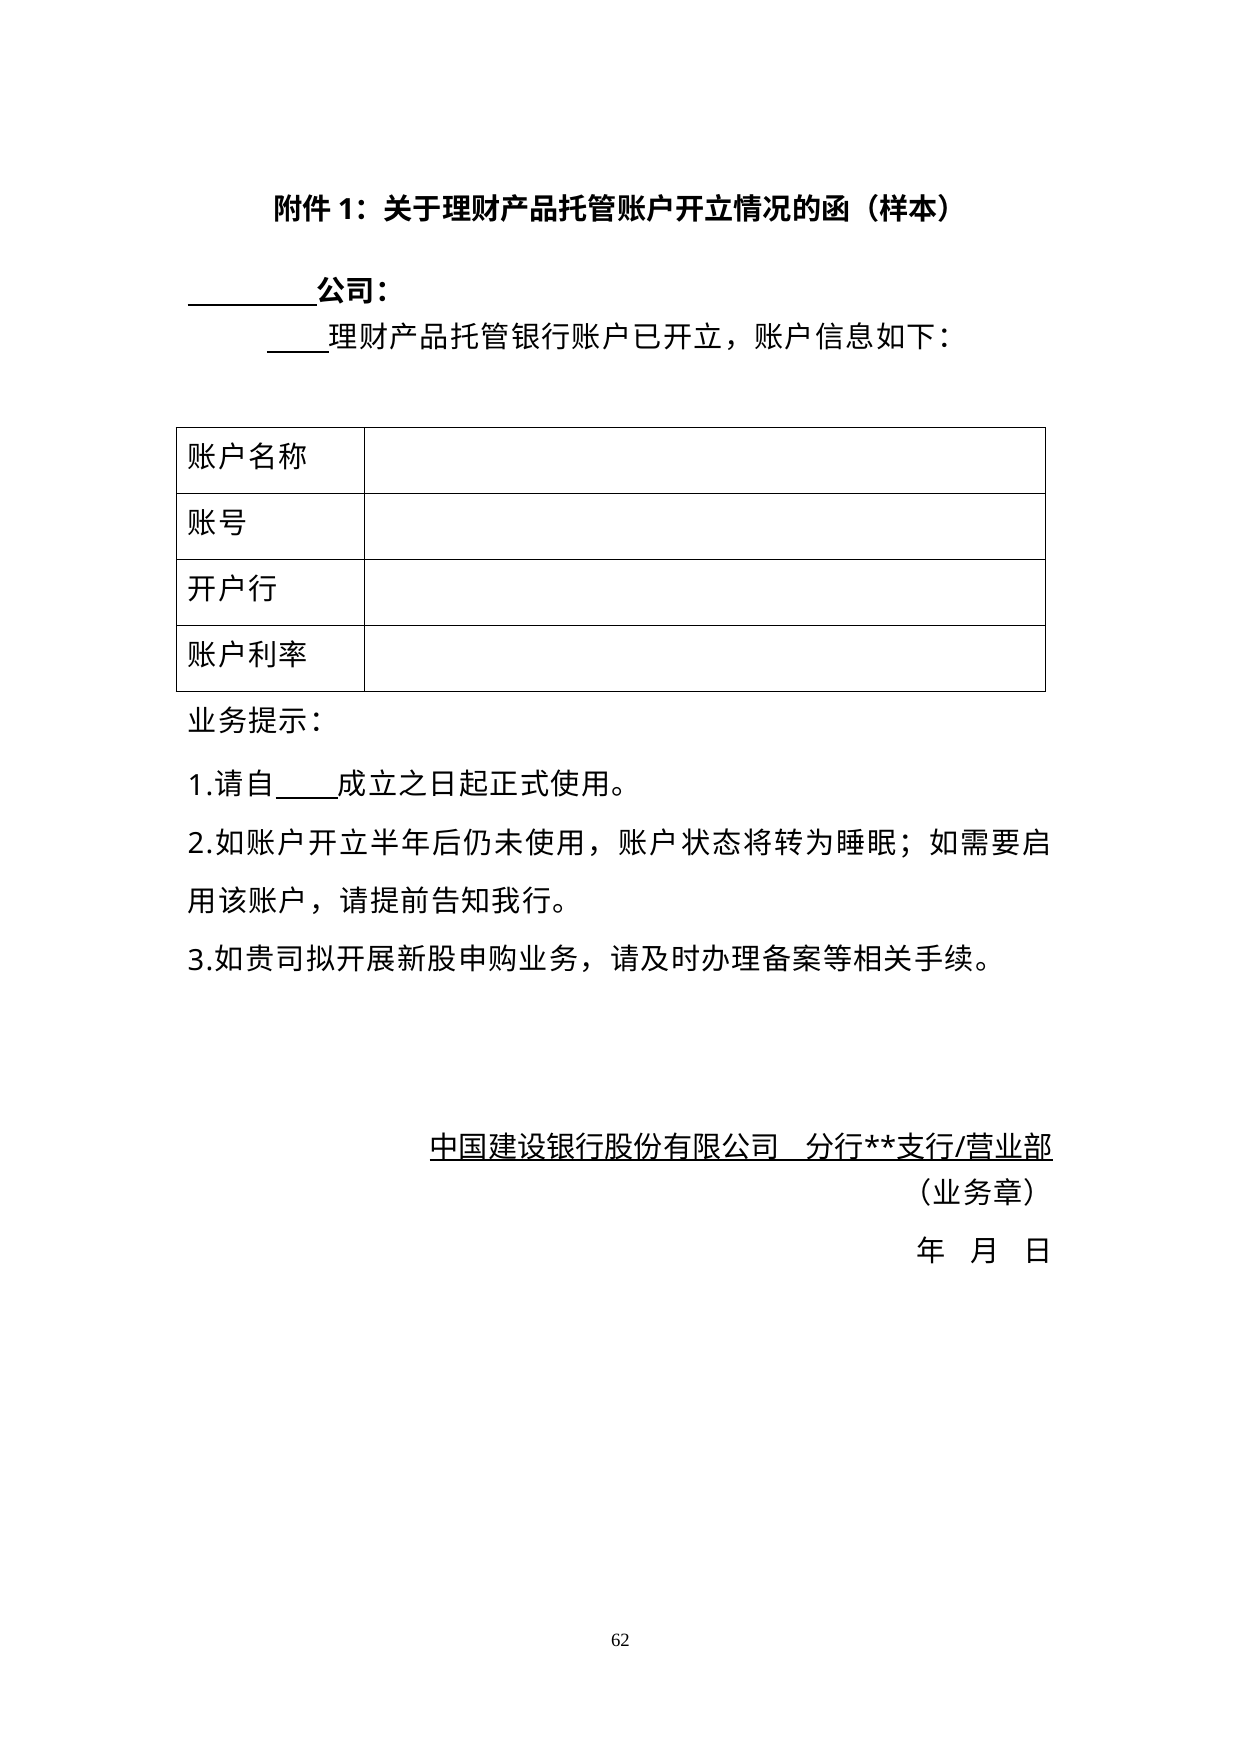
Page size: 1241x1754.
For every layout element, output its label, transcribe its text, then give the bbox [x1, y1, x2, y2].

text 公司： [187, 252, 1053, 310]
text 理财产品托管银行账户已开立，账户信息如下： [187, 310, 1053, 369]
text 业务提示： [187, 692, 1053, 757]
text 中国建设银行股份有限公司 分行**支行/营业部 [187, 1107, 1053, 1166]
table_cell [365, 560, 1045, 625]
table_cell [365, 494, 1045, 559]
table_header [365, 428, 1045, 493]
text 1.请自 成立之日起正式使用。 [187, 757, 1053, 816]
table_cell [365, 626, 1045, 691]
text （业务章） [187, 1166, 1053, 1224]
table_cell 账户利率 [177, 626, 364, 691]
table_cell 账号 [177, 494, 364, 559]
table_cell 开户行 [177, 560, 364, 625]
table_header 账户名称 [177, 428, 364, 493]
text 3.如贵司拟开展新股申购业务，请及时办理备案等相关手续。 [187, 932, 1053, 991]
subtitle 附件1：关于理财产品托管账户开立情况的函（样本） [187, 174, 1053, 239]
text 2.如账户开立半年后仍未使用，账户状态将转为睡眠；如需要启用该账户，请提前告知我行。 [187, 816, 1053, 932]
text 年 月 日 [187, 1224, 1053, 1282]
